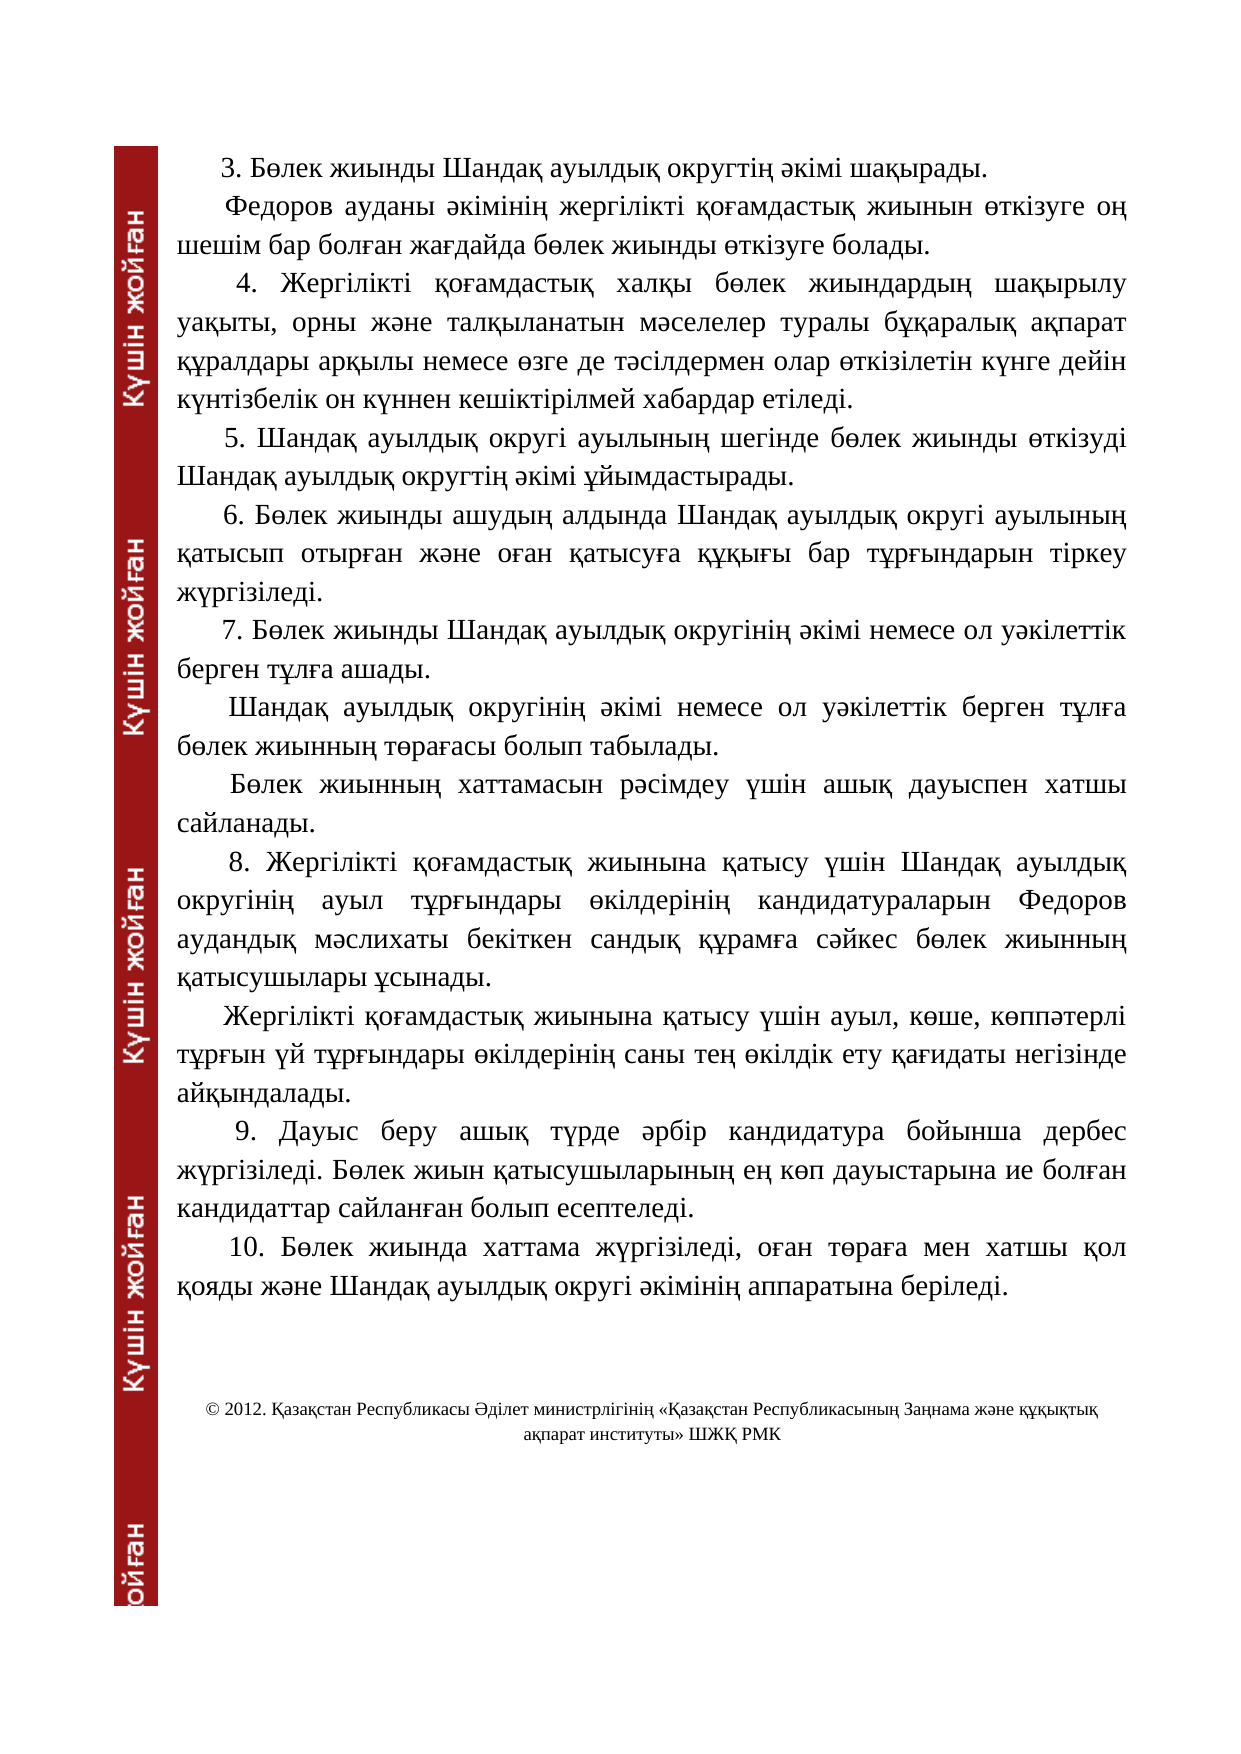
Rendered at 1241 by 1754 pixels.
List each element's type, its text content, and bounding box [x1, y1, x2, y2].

picture [114, 183, 158, 188]
picture [114, 415, 158, 420]
picture [114, 1444, 158, 1606]
text 3. Бөлек жиынды Шандақ ауылдық округтің әкімі шақырады. [112, 150, 1128, 183]
picture [114, 261, 158, 266]
picture [114, 684, 158, 689]
text Шандақ ауылдық округінің әкімі немесе ол уәкілеттік берген тұлға бөлек жиынның төрағасы болып табылады. [112, 689, 1128, 762]
text 4. Жергілікті қоғамдастық халқы бөлек жиындардың шақырылу уақыты, орны және талқыланатын мәселелер туралы бұқаралық ақпарат құралдары арқылы немесе өзге де тәсілдермен олар өткізілетін күнге дейін күнтізбелік он күннен кешіктірілмей хабардар етіледі. [112, 266, 1128, 415]
text 10. Бөлек жиында хаттама жүргізіледі, оған төраға мен хатшы қол қояды және Шандақ ауылдық округі әкімінің аппаратына беріледі. [112, 1229, 1128, 1301]
picture [114, 993, 158, 998]
text 7. Бөлек жиынды Шандақ ауылдық округінің әкімі немесе ол уәкілеттік берген тұлға ашады. [112, 612, 1128, 684]
picture [114, 492, 158, 497]
picture [114, 146, 158, 150]
text Федоров ауданы әкімінің жергілікті қоғамдастық жиынын өткізуге оң шешім бар болған жағдайда бөлек жиынды өткізуге болады. [112, 188, 1128, 261]
picture [114, 1224, 158, 1229]
picture [114, 607, 158, 612]
picture [114, 839, 158, 844]
text 6. Бөлек жиынды ашудың алдында Шандақ ауылдық округі ауылының қатысып отырған және оған қатысуға құқығы бар тұрғындарын тіркеу жүргізіледі. [112, 497, 1128, 607]
picture [114, 1301, 158, 1398]
text 5. Шандақ ауылдық округі ауылының шегінде бөлек жиынды өткізуді Шандақ ауылдық округтің әкімі ұйымдастырады. [112, 420, 1128, 492]
text Жергілікті қоғамдастық жиынына қатысу үшін ауыл, көше, көппәтерлі тұрғын үй тұрғындары өкілдерінің саны тең өкілдік ету қағидаты негізінде айқындалады. [112, 998, 1128, 1108]
text © 2012. Қазақстан Республикасы Әділет министрлігінің «Қазақстан Республикасының Заңнама және құқықтық ақпарат институты» ШЖҚ РМК [112, 1398, 1128, 1444]
picture [114, 762, 158, 767]
text 8. Жергілікті қоғамдастық жиынына қатысу үшін Шандақ ауылдық округінің ауыл тұрғындары өкілдерінің кандидатураларын Федоров аудандық мәслихаты бекіткен сандық құрамға сәйкес бөлек жиынның қатысушылары ұсынады. [112, 844, 1128, 993]
text 9. Дауыс беру ашық түрде әрбір кандидатура бойынша дербес жүргізіледі. Бөлек жиын қатысушыларының ең көп дауыстарына ие болған кандидаттар сайланған болып есептеледі. [112, 1113, 1128, 1224]
text Бөлек жиынның хаттамасын рәсімдеу үшін ашық дауыспен хатшы сайланады. [112, 767, 1128, 839]
picture [114, 1108, 158, 1113]
